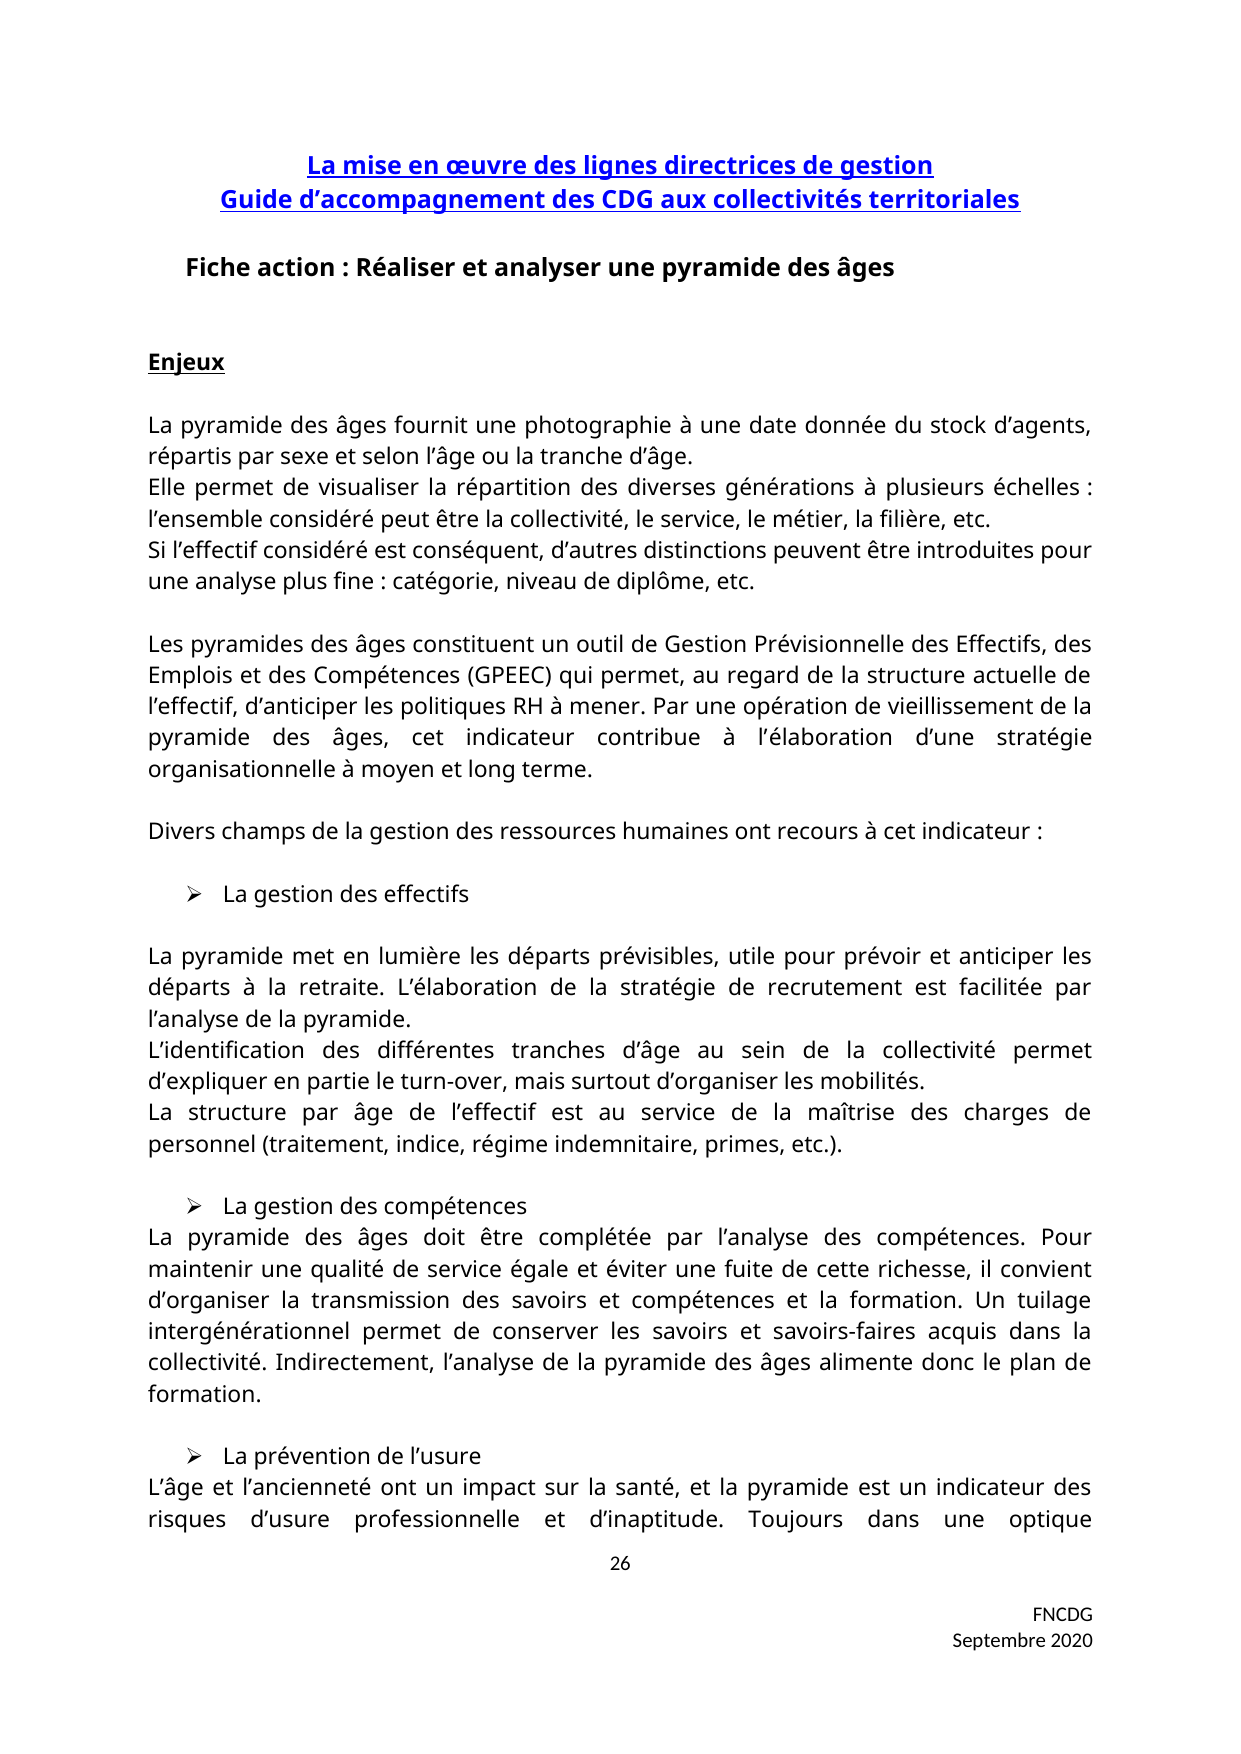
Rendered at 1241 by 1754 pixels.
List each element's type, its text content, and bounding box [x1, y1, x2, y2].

text Si l’effectif considéré est conséquent, d’autres distinctions peuvent être introduites pour une analyse plus fine : catégorie, niveau de diplôme, etc. [148, 534, 1093, 596]
text La structure par âge de l’effectif est au service de la maîtrise des charges de personnel (traitement, indice, régime indemnitaire, primes, etc.). [148, 1096, 1093, 1159]
text Les pyramides des âges constituent un outil de Gestion Prévisionnelle des Effectifs, des Emplois et des Compétences (GPEEC) qui permet, au regard de la structure actuelle de l’effectif, d’anticiper les politiques RH à mener. Par une opération de vieillissement de la pyramide des âges, cet indicateur contribue à l’élaboration d’une stratégie organisationnelle à moyen et long terme. [148, 628, 1093, 784]
text La mise en œuvre des lignes directrices de gestion [148, 148, 1093, 182]
list La prévention de l’usure [185, 1440, 1093, 1471]
text Fiche action : Réaliser et analyser une pyramide des âges [185, 250, 1093, 284]
text Guide d’accompagnement des CDG aux collectivités territoriales [148, 182, 1093, 216]
text Elle permet de visualiser la répartition des diverses générations à plusieurs échelles : l’ensemble considéré peut être la collectivité, le service, le métier, la filière, etc. [148, 471, 1093, 534]
text La pyramide des âges doit être complétée par l’analyse des compétences. Pour maintenir une qualité de service égale et éviter une fuite de cette richesse, il convient d’organiser la transmission des savoirs et compétences et la formation. Un tuilage intergénérationnel permet de conserver les savoirs et savoirs-faires acquis dans la collectivité. Indirectement, l’analyse de la pyramide des âges alimente donc le plan de formation. [148, 1221, 1093, 1409]
text Enjeux [148, 346, 1093, 378]
list La gestion des compétences [185, 1190, 1093, 1221]
list La gestion des effectifs [185, 878, 1093, 909]
text L’identification des différentes tranches d’âge au sein de la collectivité permet d’expliquer en partie le turn-over, mais surtout d’organiser les mobilités. [148, 1034, 1093, 1096]
text La pyramide met en lumière les départs prévisibles, utile pour prévoir et anticiper les départs à la retraite. L’élaboration de la stratégie de recrutement est facilitée par l’analyse de la pyramide. [148, 940, 1093, 1034]
text Divers champs de la gestion des ressources humaines ont recours à cet indicateur : [148, 815, 1093, 846]
text La pyramide des âges fournit une photographie à une date donnée du stock d’agents, répartis par sexe et selon l’âge ou la tranche d’âge. [148, 409, 1093, 471]
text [148, 1471, 1093, 1534]
